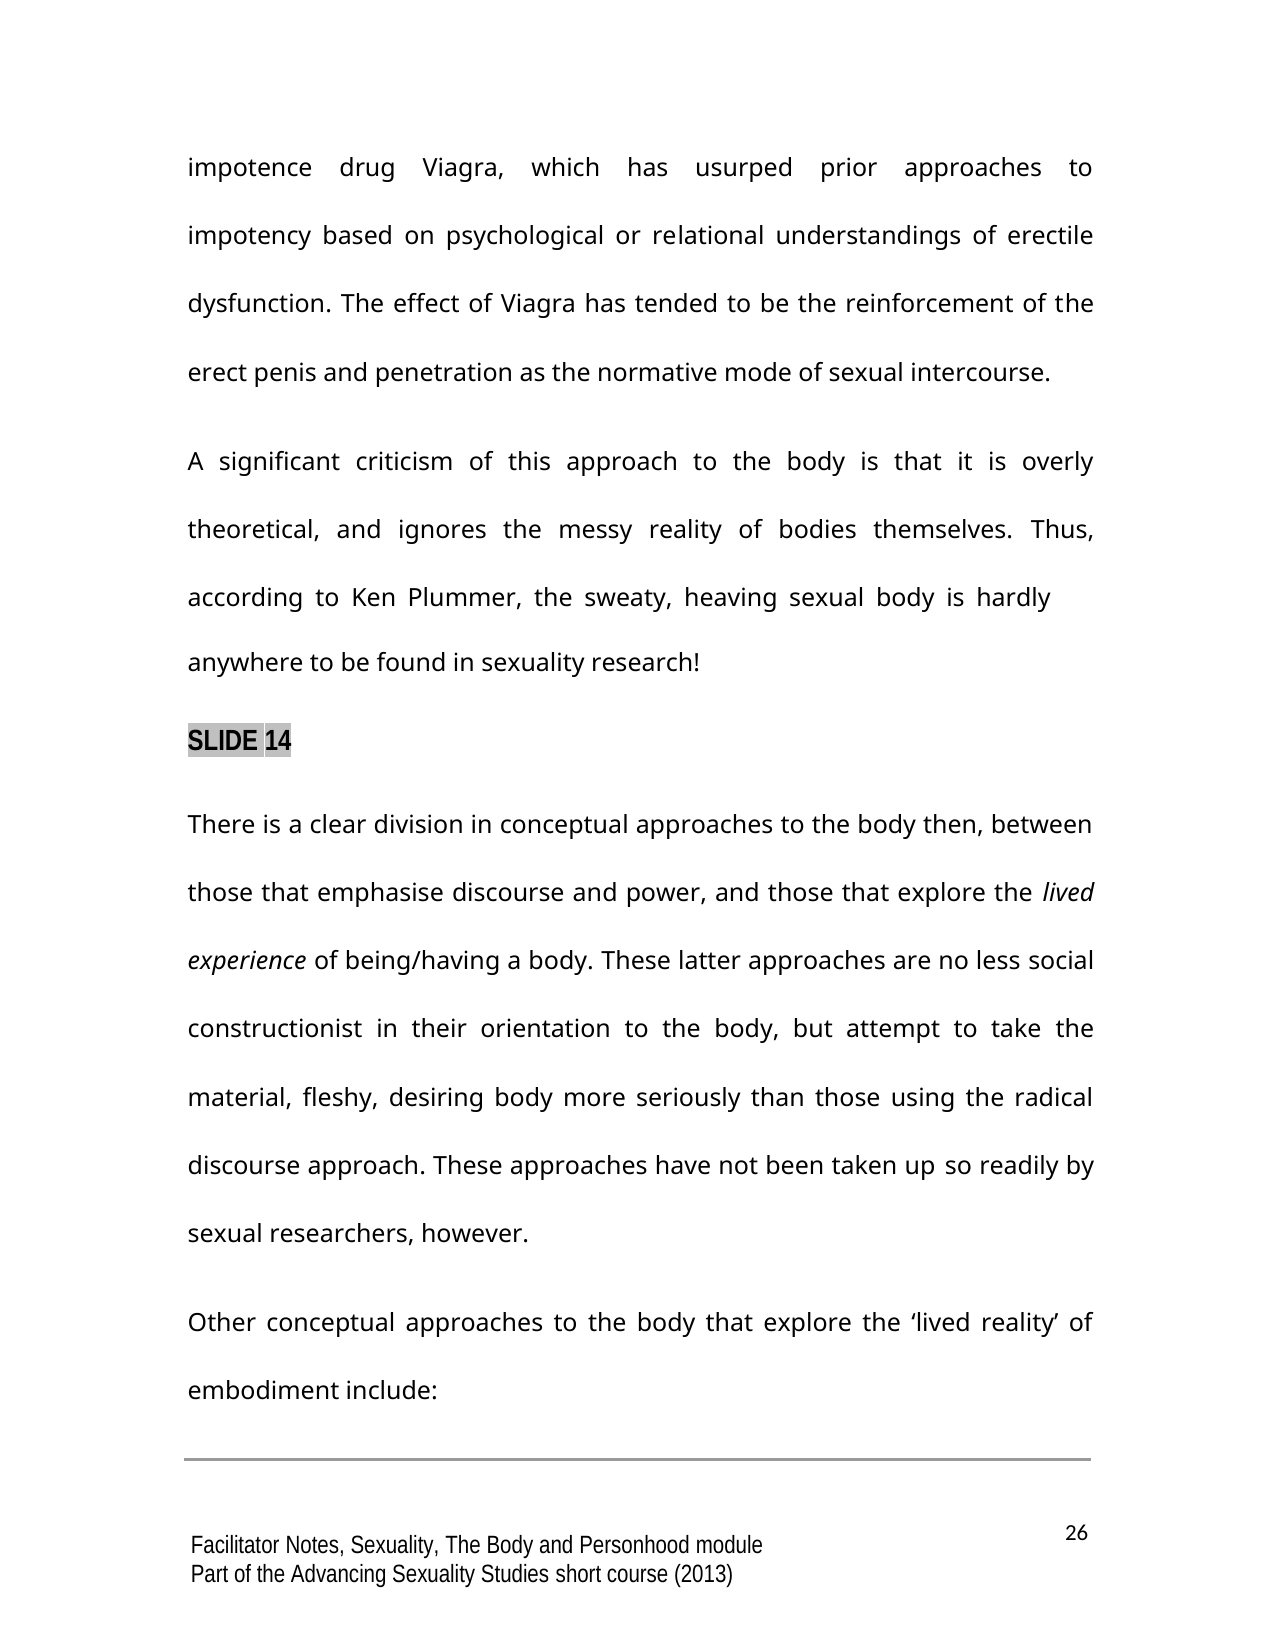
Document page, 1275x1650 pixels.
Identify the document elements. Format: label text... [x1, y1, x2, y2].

text impotence drug Viagra, which has usurped prior approaches to impotency based on psychological or relational understandings of erectile dysfunction. The effect of Viagra has tended to be the reinforcement of the erect penis and penetration as the normative mode of sexual intercourse. [187, 150, 1094, 388]
text Other conceptual approaches to the body that explore the ‘lived reality’ of embodiment include: [187, 1304, 1094, 1407]
text A significant criticism of this approach to the body is that it is overly theoretical, and ignores the messy reality of bodies themselves. Thus, according to Ken Plummer, the sweaty, heaving sexual body is hardly [187, 443, 1094, 613]
text anywhere to be found in sexuality research! [187, 648, 728, 676]
text There is a clear division in conceptual approaches to the body then, between those that emphasise discourse and power, and those that explore the lived experience of being/having a body. These latter approaches are no less social constructionist in their orientation to the body, but attempt to take the material, fleshy, desiring body more seriously than those using the radical discourse approach. These approaches have not been taken up so readily by sexual researchers, however. [187, 807, 1094, 1249]
